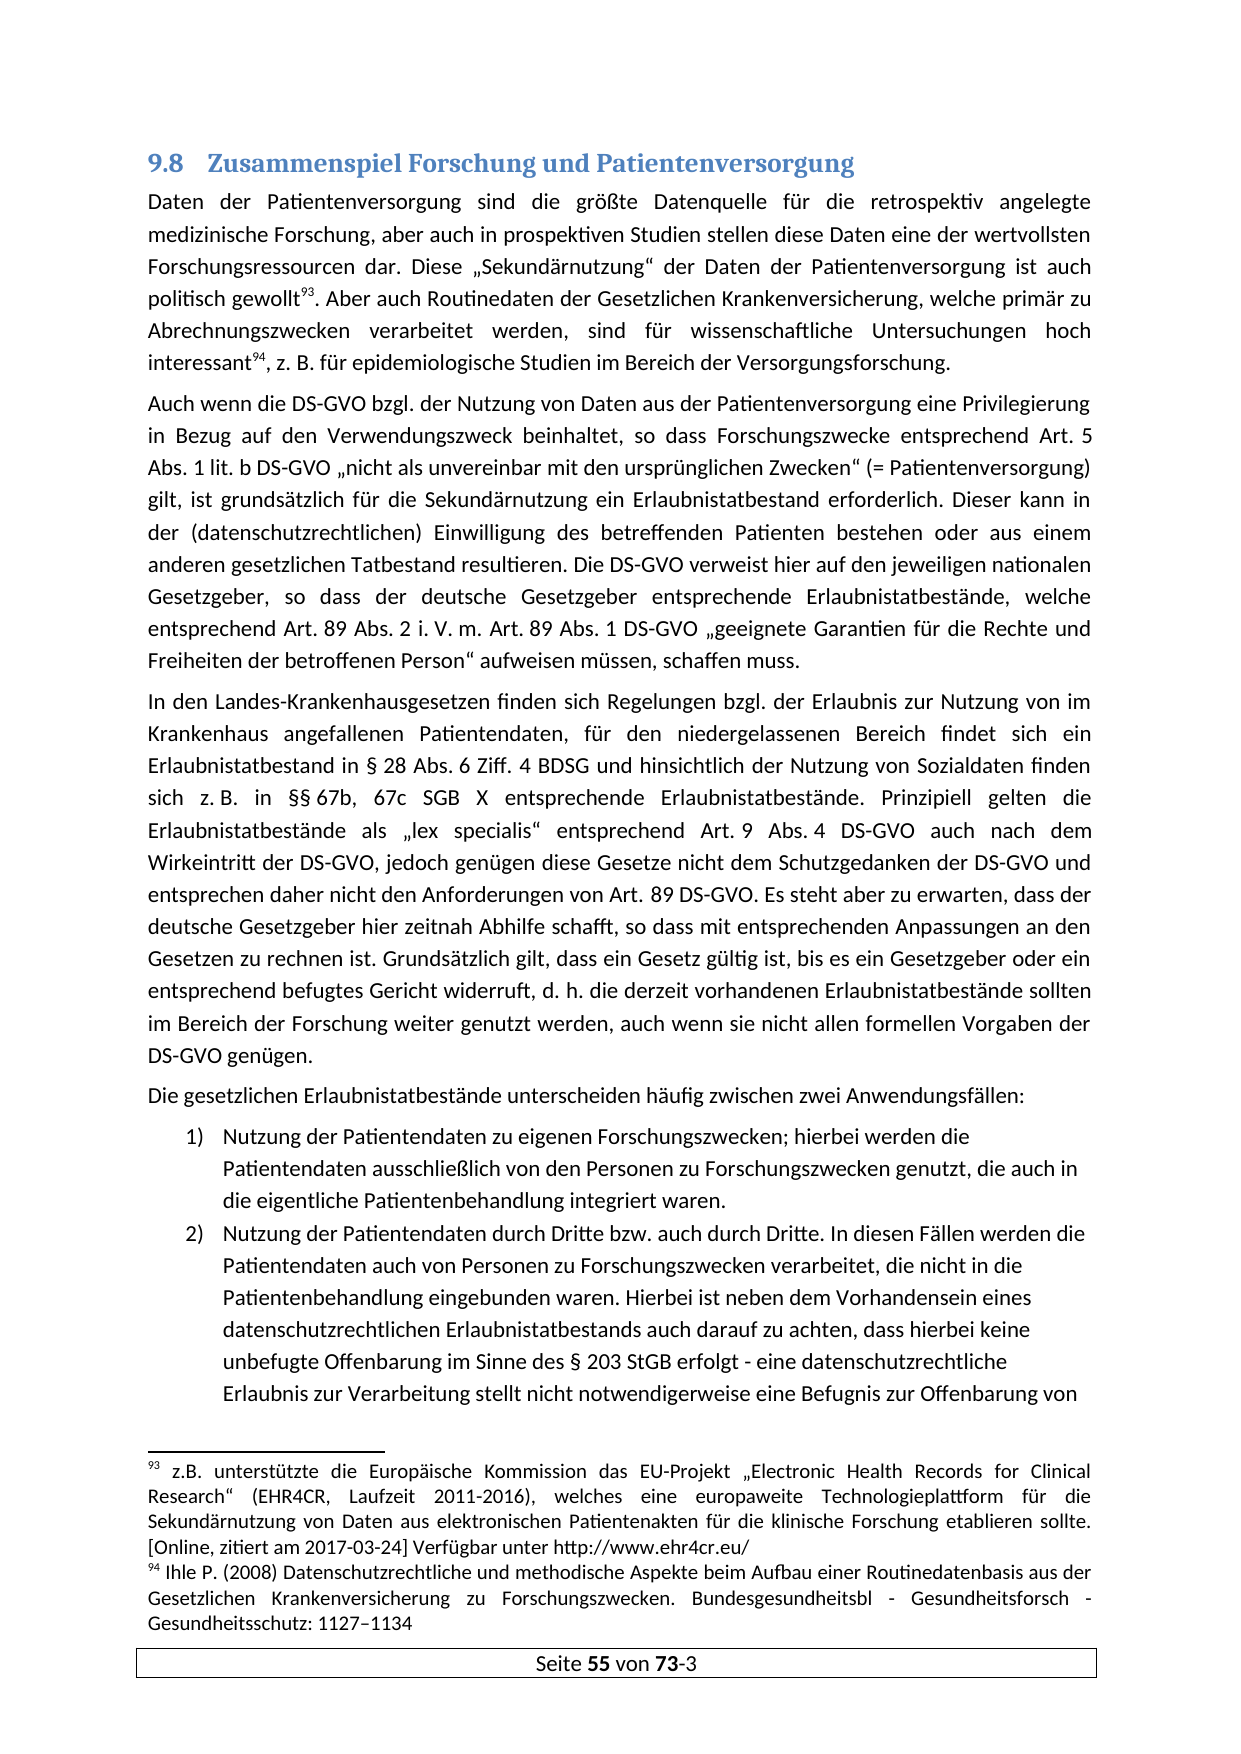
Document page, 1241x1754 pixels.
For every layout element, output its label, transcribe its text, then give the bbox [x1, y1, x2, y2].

text In den Landes-Krankenhausgesetzen finden sich Regelungen bzgl. der Erlaubnis zur Nutzung von im Krankenhaus angefallenen Patientendaten, für den niedergelassenen Bereich findet sich ein Erlaubnistatbestand in § 28 Abs. 6 Ziff. 4 BDSG und hinsichtlich der Nutzung von Sozialdaten finden sich z. B. in §§ 67b, 67c SGB X entsprechende Erlaubnistatbestände. Prinzipiell gelten die Erlaubnistatbestände als „lex specialis“ entsprechend Art. 9 Abs. 4 DS-GVO auch nach dem Wirkeintritt der DS-GVO, jedoch genügen diese Gesetze nicht dem Schutzgedanken der DS-GVO und entsprechen daher nicht den Anforderungen von Art. 89 DS-GVO. Es steht aber zu erwarten, dass der deutsche Gesetzgeber hier zeitnah Abhilfe schafft, so dass mit entsprechenden Anpassungen an den Gesetzen zu rechnen ist. Grundsätzlich gilt, dass ein Gesetz gültig ist, bis es ein Gesetzgeber oder ein entsprechend befugtes Gericht widerruft, d. h. die derzeit vorhandenen Erlaubnistatbestände sollten im Bereich der Forschung weiter genutzt werden, auch wenn sie nicht allen formellen Vorgaben der DS-GVO genügen. [148, 687, 1093, 1069]
text Die gesetzlichen Erlaubnistatbestände unterscheiden häufig zwischen zwei Anwendungsfällen: [148, 1082, 1093, 1109]
text Daten der Patientenversorgung sind die größte Datenquelle für die retrospektiv angelegte medizinische Forschung, aber auch in prospektiven Studien stellen diese Daten eine der wertvollsten Forschungsressourcen dar. Diese „Sekundärnutzung“ der Daten der Patientenversorgung ist auch politisch gewollt. Aber auch Routinedaten der Gesetzlichen Krankenversicherung, welche primär zu Abrechnungszwecken verarbeitet werden, sind für wissenschaftliche Untersuchungen hoch interessant, z. B. für epidemiologische Studien im Bereich der Versorgungsforschung. [148, 187, 1093, 376]
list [185, 1219, 1093, 1408]
list Nutzung der Patientendaten zu eigenen Forschungszwecken; hierbei werden die Patientendaten ausschließlich von den Personen zu Forschungszwecken genutzt, die auch in die eigentliche Patientenbehandlung integriert waren. [185, 1122, 1093, 1214]
text Auch wenn die DS-GVO bzgl. der Nutzung von Daten aus der Patientenversorgung eine Privilegierung in Bezug auf den Verwendungszweck beinhaltet, so dass Forschungszwecke entsprechend Art. 5 Abs. 1 lit. b DS-GVO „nicht als unvereinbar mit den ursprünglichen Zwecken“ (= Patientenversorgung) gilt, ist grundsätzlich für die Sekundärnutzung ein Erlaubnistatbestand erforderlich. Dieser kann in der (datenschutzrechtlichen) Einwilligung des betreffenden Patienten bestehen oder aus einem anderen gesetzlichen Tatbestand resultieren. Die DS-GVO verweist hier auf den jeweiligen nationalen Gesetzgeber, so dass der deutsche Gesetzgeber entsprechende Erlaubnistatbestände, welche entsprechend Art. 89 Abs. 2 i. V. m. Art. 89 Abs. 1 DS-GVO „geeignete Garantien für die Rechte und Freiheiten der betroffenen Person“ aufweisen müssen, schaffen muss. [148, 389, 1093, 674]
subtitle Zusammenspiel Forschung und Patientenversorgung [148, 148, 1093, 179]
